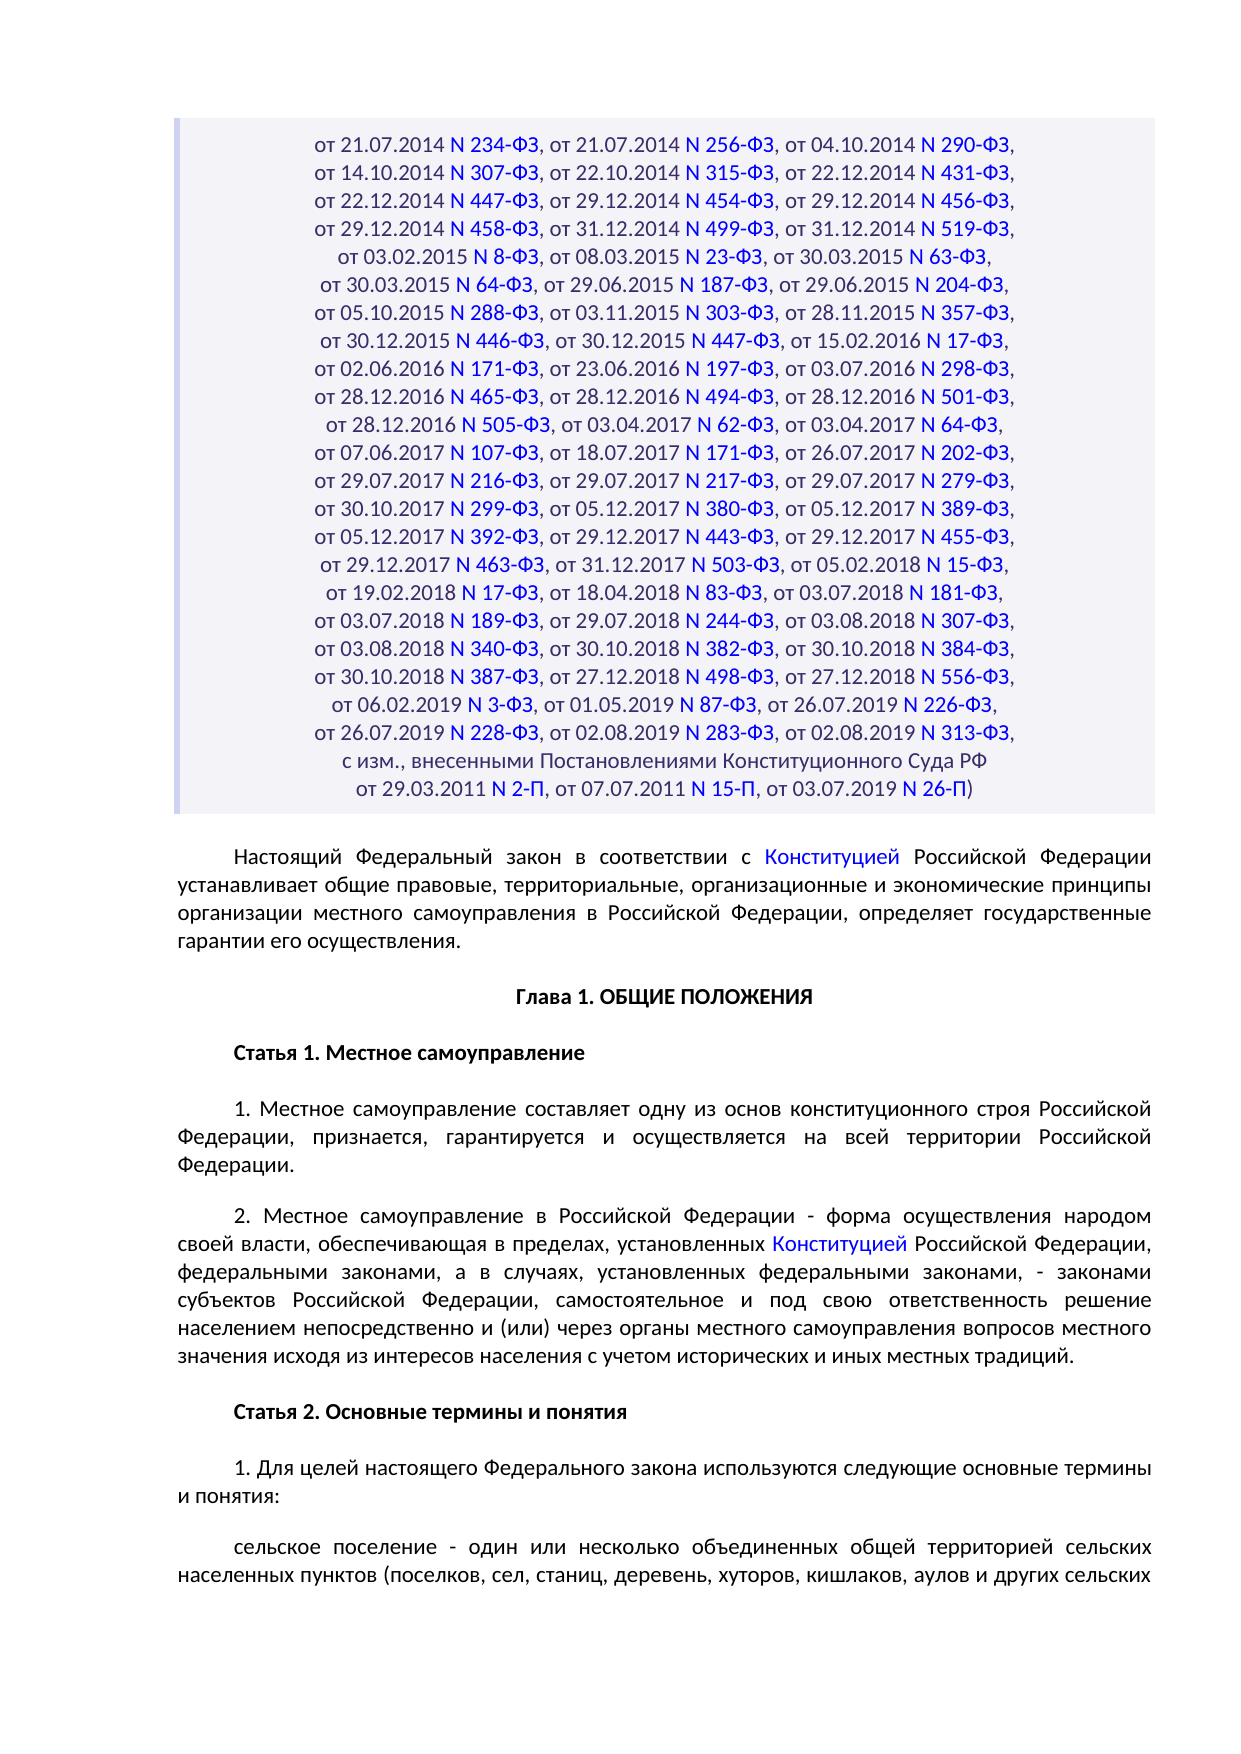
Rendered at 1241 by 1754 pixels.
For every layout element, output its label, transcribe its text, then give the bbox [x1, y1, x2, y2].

text Статья 2. Основные термины и понятия [177, 1397, 1152, 1426]
text Статья 1. Местное самоуправление [177, 1038, 1152, 1066]
text 1. Местное самоуправление составляет одну из основ конституционного строя Российской Федерации, признается, гарантируется и осуществляется на всей территории Российской Федерации. [177, 1094, 1152, 1178]
text Настоящий Федеральный закон в соответствии с Конституцией Российской Федерации устанавливает общие правовые, территориальные, организационные и экономические принципы организации местного самоуправления в Российской Федерации, определяет государственные гарантии его осуществления. [177, 842, 1152, 954]
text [177, 1532, 1152, 1588]
text 2. Местное самоуправление в Российской Федерации - форма осуществления народом своей власти, обеспечивающая в пределах, установленных Конституцией Российской Федерации, федеральными законами, а в случаях, установленных федеральными законами, - законами субъектов Российской Федерации, самостоятельное и под свою ответственность решение населением непосредственно и (или) через органы местного самоуправления вопросов местного значения исходя из интересов населения с учетом исторических и иных местных традиций. [177, 1201, 1152, 1369]
text 1. Для целей настоящего Федерального закона используются следующие основные термины и понятия: [177, 1453, 1152, 1509]
text Глава 1. ОБЩИЕ ПОЛОЖЕНИЯ [177, 982, 1152, 1010]
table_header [180, 118, 1149, 814]
